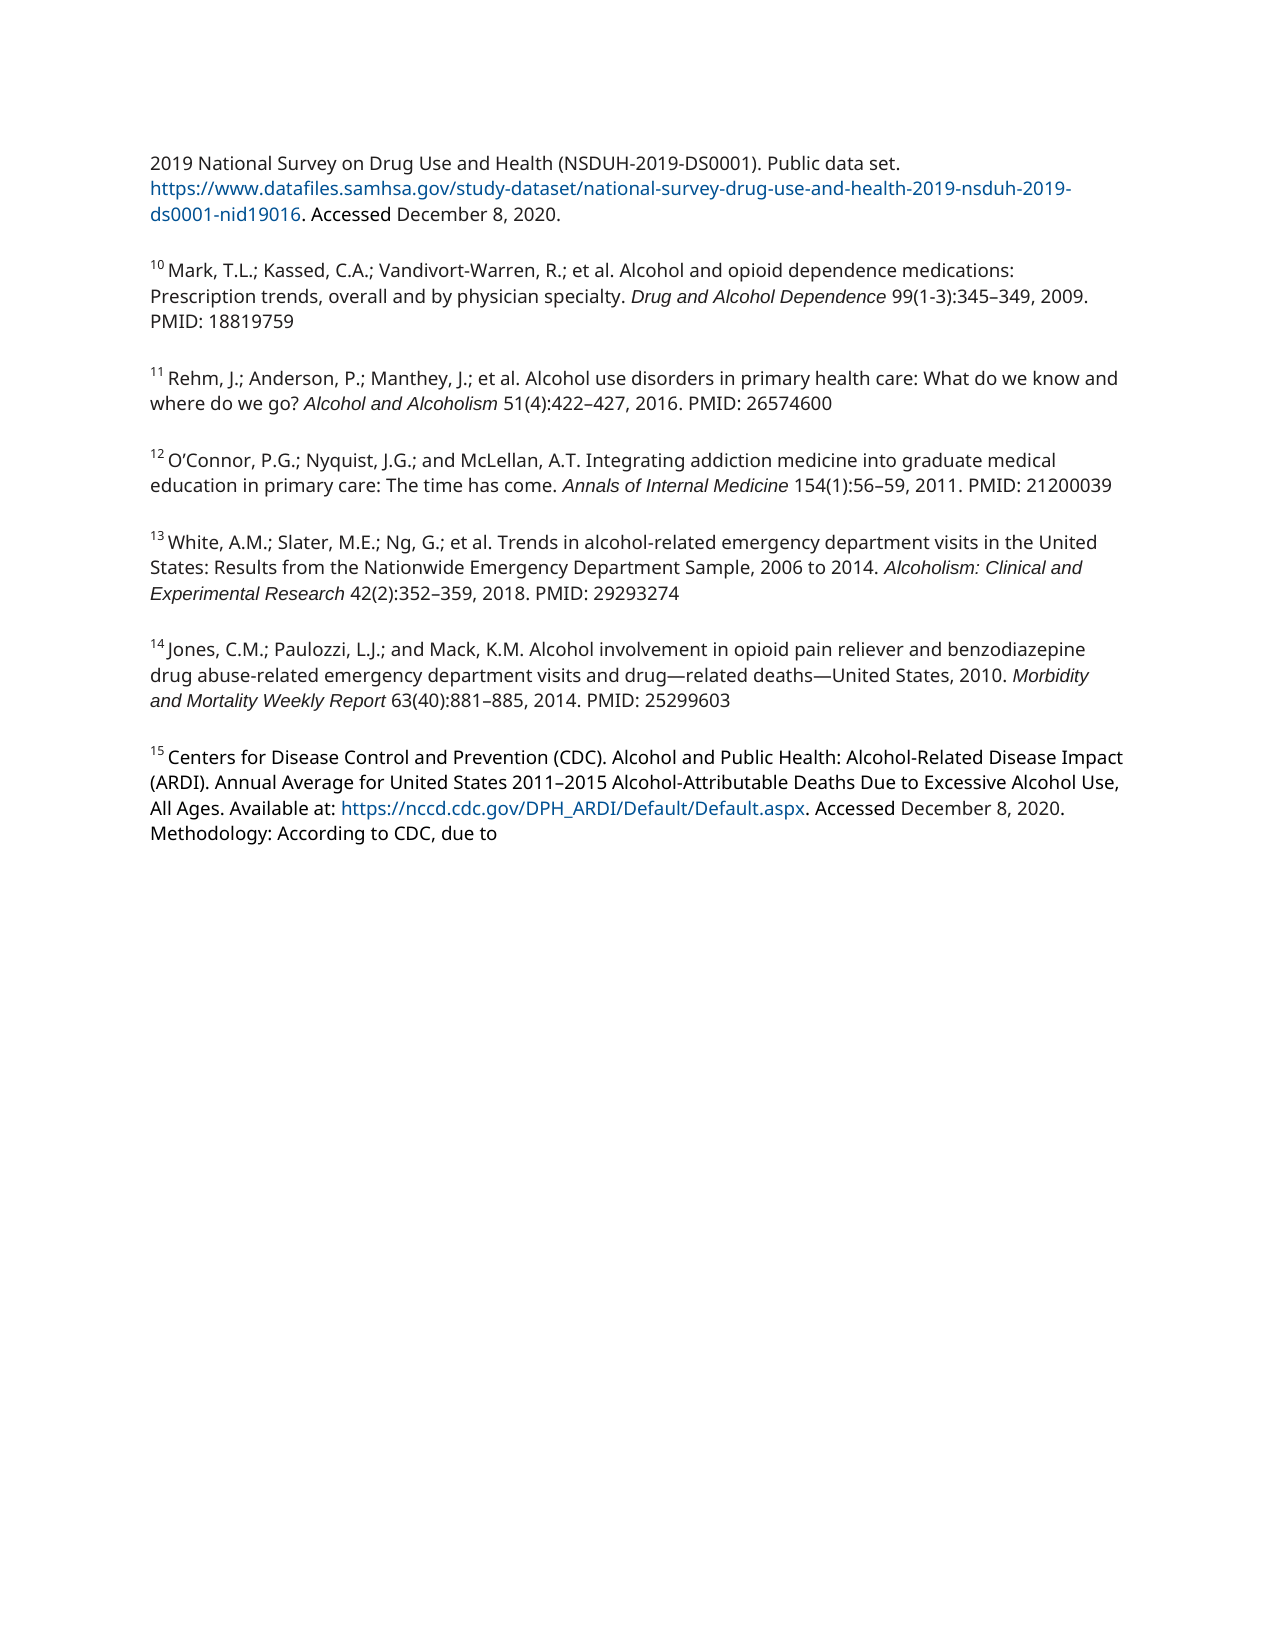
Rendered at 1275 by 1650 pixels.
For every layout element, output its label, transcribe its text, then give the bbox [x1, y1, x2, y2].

text 12 O’Connor, P.G.; Nyquist, J.G.; and McLellan, A.T. Integrating addiction medicine into graduate medical education in primary care: The time has come. Annals of Internal Medicine 154(1):56–59, 2011. PMID: 21200039 [150, 445, 1125, 498]
text 14 Jones, C.M.; Paulozzi, L.J.; and Mack, K.M. Alcohol involvement in opioid pain reliever and benzodiazepine drug abuse-related emergency department visits and drug—related deaths—United States, 2010. Morbidity and Mortality Weekly Report 63(40):881–885, 2014. PMID: 25299603 [150, 635, 1125, 713]
text 15 Centers for Disease Control and Prevention (CDC). Alcohol and Public Health: Alcohol-Related Disease Impact (ARDI). Annual Average for United States 2011–2015 Alcohol-Attributable Deaths Due to Excessive Alcohol Use, All Ages. Available at: https://nccd.cdc.gov/DPH_ARDI/Default/Default.aspx. Accessed December 8, 2020. Methodology: According to CDC, due to [150, 742, 1125, 846]
text 10 Mark, T.L.; Kassed, C.A.; Vandivort-Warren, R.; et al. Alcohol and opioid dependence medications: Prescription trends, overall and by physician specialty. Drug and Alcohol Dependence 99(1-3):345–349, 2009. PMID: 18819759 [150, 256, 1125, 334]
text 13 White, A.M.; Slater, M.E.; Ng, G.; et al. Trends in alcohol-related emergency department visits in the United States: Results from the Nationwide Emergency Department Sample, 2006 to 2014. Alcoholism: Clinical and Experimental Research 42(2):352–359, 2018. PMID: 29293274 [150, 527, 1125, 606]
text 11 Rehm, J.; Anderson, P.; Manthey, J.; et al. Alcohol use disorders in primary health care: What do we know and where do we go? Alcohol and Alcoholism 51(4):422–427, 2016. PMID: 26574600 [150, 363, 1125, 416]
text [150, 150, 1125, 227]
